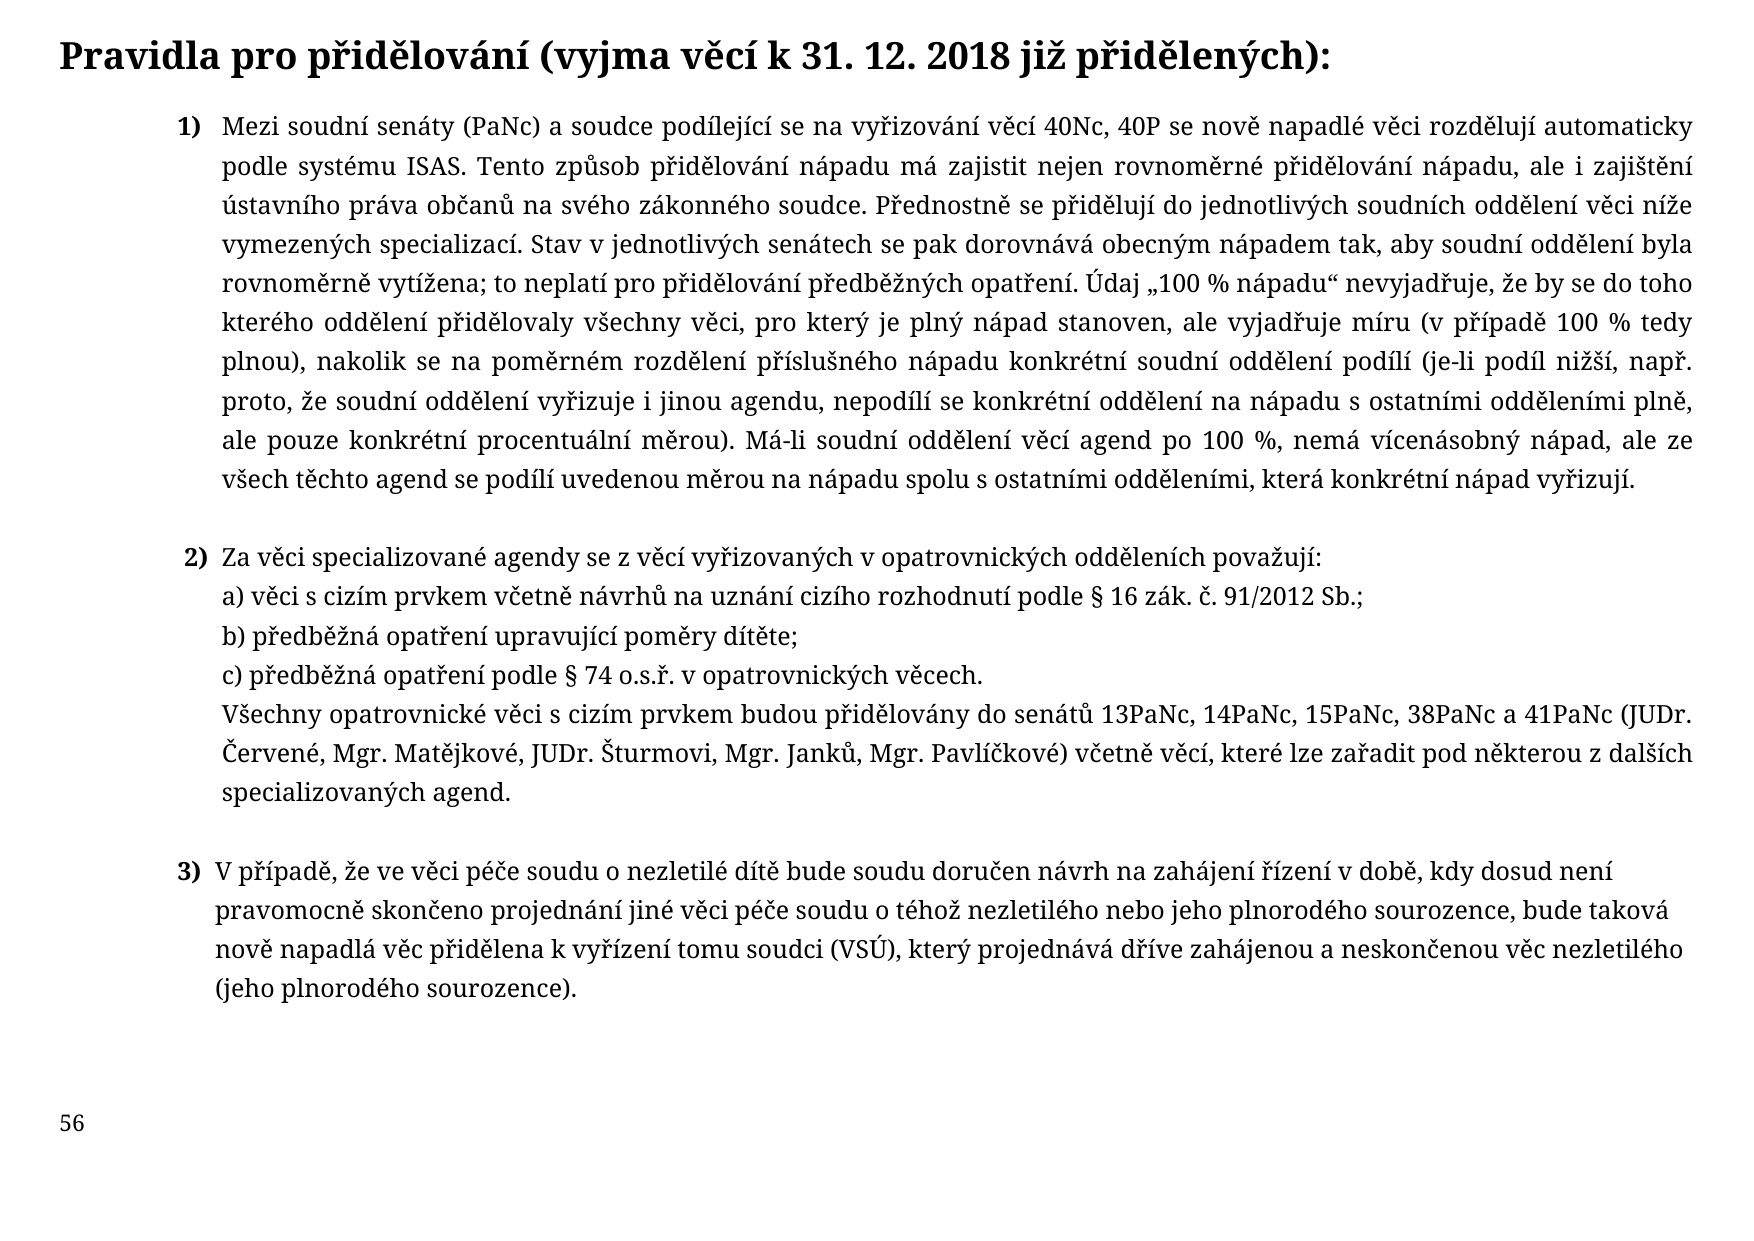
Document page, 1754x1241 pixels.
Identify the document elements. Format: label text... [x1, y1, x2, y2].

text Pravidla pro přidělování (vyjma věcí k 31. 12. 2018 již přidělených): [59, 29, 1695, 81]
list c) předběžná opatření podle § 74 o.s.ř. v opatrovnických věcech. [222, 657, 1695, 691]
list V případě, že ve věci péče soudu o nezletilé dítě bude soudu doručen návrh na zahájení řízení v době, kdy dosud není pravomocně skončeno projednání jiné věci péče soudu o téhož nezletilého nebo jeho plnorodého sourozence, bude taková nově napadlá věc přidělena k vyřízení tomu soudci (VSÚ), který projednává dříve zahájenou a neskončenou věc nezletilého (jeho plnorodého sourozence). [177, 853, 1695, 1005]
list Mezi soudní senáty (PaNc) a soudce podílející se na vyřizování věcí 40Nc, 40P se nově napadlé věci rozdělují automaticky podle systému ISAS. Tento způsob přidělování nápadu má zajistit nejen rovnoměrné přidělování nápadu, ale i zajištění ústavního práva občanů na svého zákonného soudce. Přednostně se přidělují do jednotlivých soudních oddělení věci níže vymezených specializací. Stav v jednotlivých senátech se pak dorovnává obecným nápadem tak, aby soudní oddělení byla rovnoměrně vytížena; to neplatí pro přidělování předběžných opatření. Údaj „100 % nápadu“ nevyjadřuje, že by se do toho kterého oddělení přidělovaly všechny věci, pro který je plný nápad stanoven, ale vyjadřuje míru (v případě 100 % tedy plnou), nakolik se na poměrném rozdělení příslušného nápadu konkrétní soudní oddělení podílí (je-li podíl nižší, např. proto, že soudní oddělení vyřizuje i jinou agendu, nepodílí se konkrétní oddělení na nápadu s ostatními odděleními plně, ale pouze konkrétní procentuální měrou). Má-li soudní oddělení věcí agend po 100 %, nemá vícenásobný nápad, ale ze všech těchto agend se podílí uvedenou měrou na nápadu spolu s ostatními odděleními, která konkrétní nápad vyřizují. [177, 109, 1695, 496]
list b) předběžná opatření upravující poměry dítěte; [222, 618, 1695, 652]
list Za věci specializované agendy se z věcí vyřizovaných v opatrovnických odděleních považují: [184, 540, 1695, 574]
list a) věci s cizím prvkem včetně návrhů na uznání cizího rozhodnutí podle § 16 zák. č. 91/2012 Sb.; [222, 579, 1695, 613]
list Všechny opatrovnické věci s cizím prvkem budou přidělovány do senátů 13PaNc, 14PaNc, 15PaNc, 38PaNc a 41PaNc (JUDr. Červené, Mgr. Matějkové, JUDr. Šturmovi, Mgr. Janků, Mgr. Pavlíčkové) včetně věcí, které lze zařadit pod některou z dalších specializovaných agend. [222, 697, 1695, 809]
